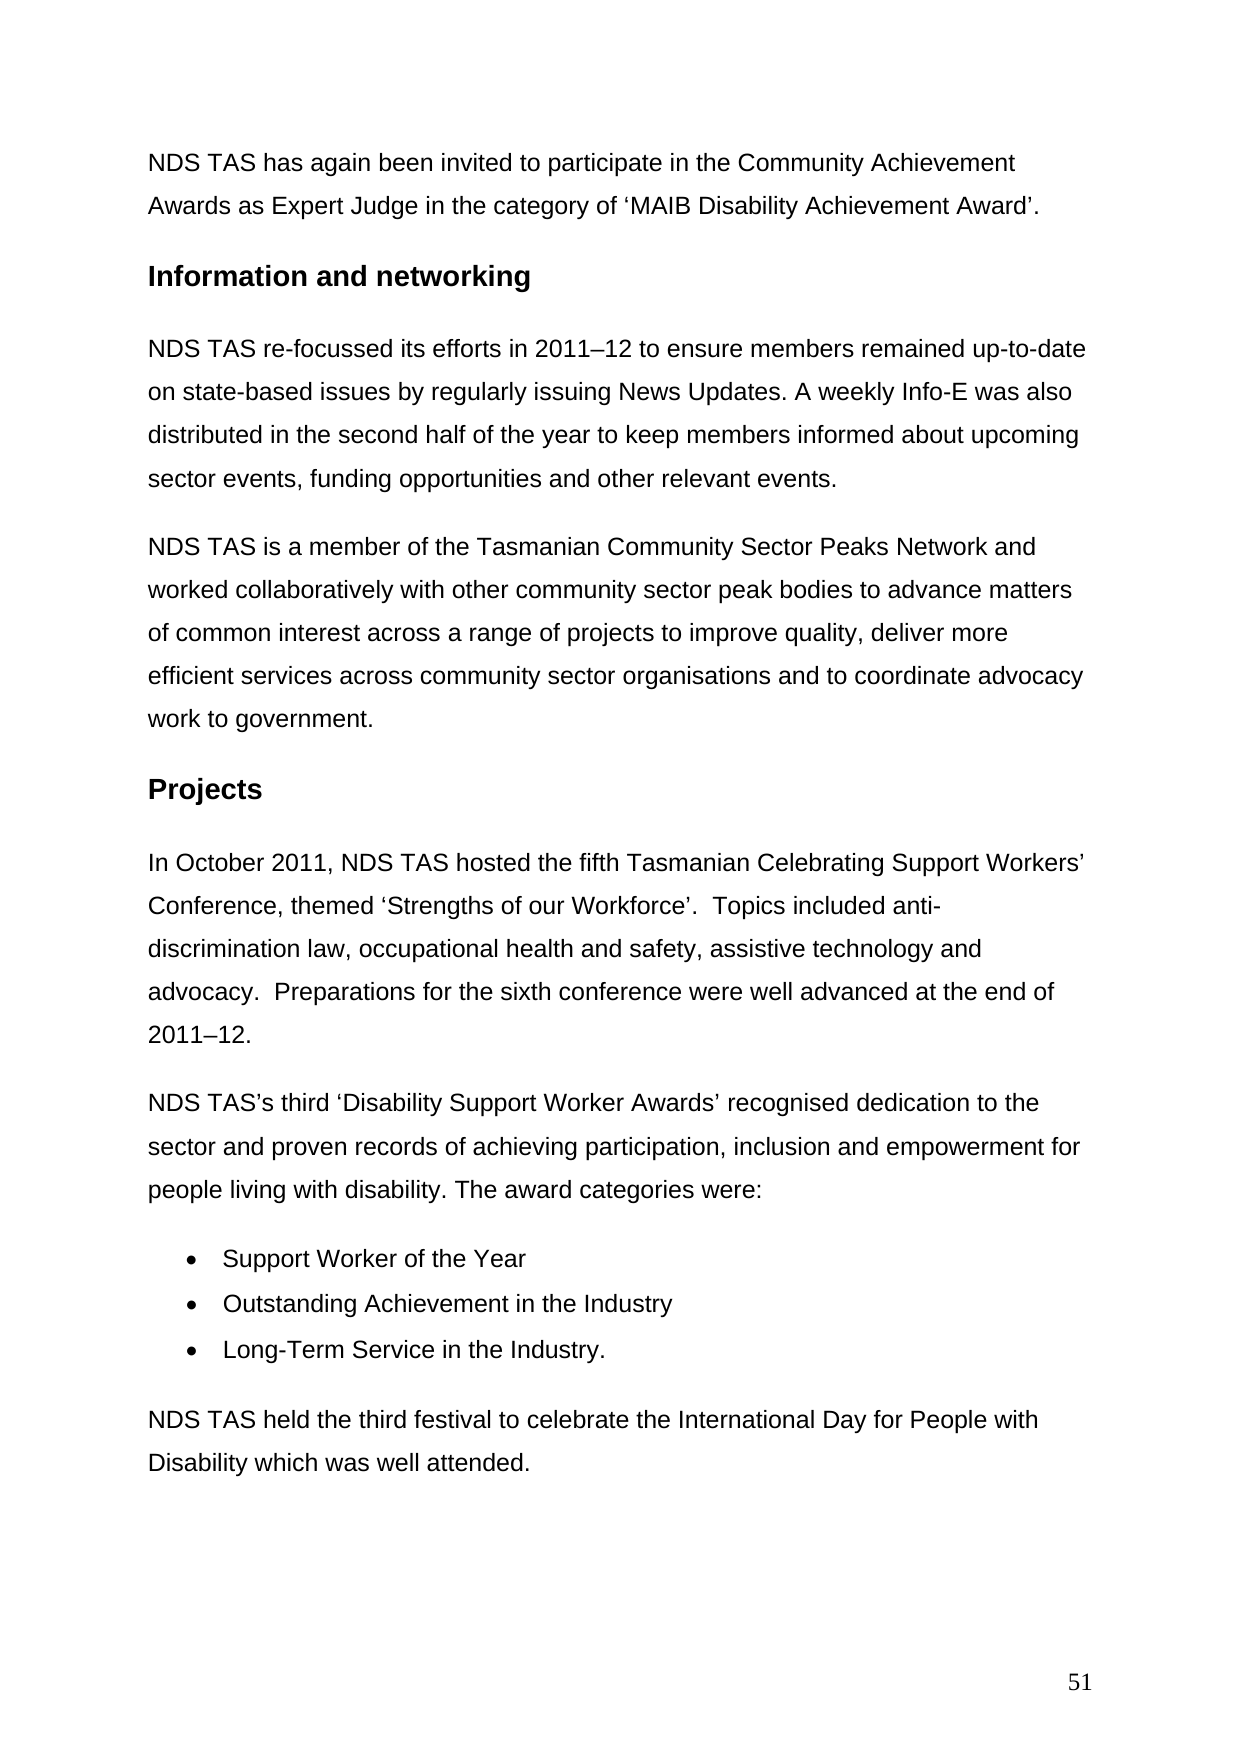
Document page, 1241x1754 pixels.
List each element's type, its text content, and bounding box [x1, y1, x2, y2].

list Outstanding Achievement in the Industry [185, 1288, 1092, 1319]
text NDS TAS has again been invited to participate in the Community Achievement Awards as Expert Judge in the category of ‘MAIB Disability Achievement Award’. [148, 148, 1092, 219]
text NDS TAS is a member of the Tasmanian Community Sector Peaks Network and worked collaboratively with other community sector peak bodies to advance matters of common interest across a range of projects to improve quality, deliver more efficient services across community sector organisations and to coordinate advocacy work to government. [148, 532, 1092, 733]
text NDS TAS held the third festival to celebrate the International Day for People with Disability which was well attended. [148, 1405, 1092, 1477]
subtitle Projects [148, 772, 1092, 806]
list Long-Term Service in the Industry. [185, 1334, 1092, 1365]
text NDS TAS re-focussed its efforts in 2011–12 to ensure members remained up-to-date on state-based issues by regularly issuing News Updates. A weekly Info-E was also distributed in the second half of the year to keep members informed about upcoming sector events, funding opportunities and other relevant events. [148, 334, 1092, 492]
subtitle Information and networking [148, 259, 1092, 292]
text NDS TAS’s third ‘Disability Support Worker Awards’ recognised dedication to the sector and proven records of achieving participation, inclusion and empowerment for people living with disability. The award categories were: [148, 1088, 1092, 1203]
list Support Worker of the Year [185, 1243, 1092, 1273]
text In October 2011, NDS TAS hosted the fifth Tasmanian Celebrating Support Workers’ Conference, themed ‘Strengths of our Workforce’. Topics included anti-discrimination law, occupational health and safety, assistive technology and advocacy. Preparations for the sixth conference were well advanced at the end of 2011–12. [148, 848, 1092, 1049]
